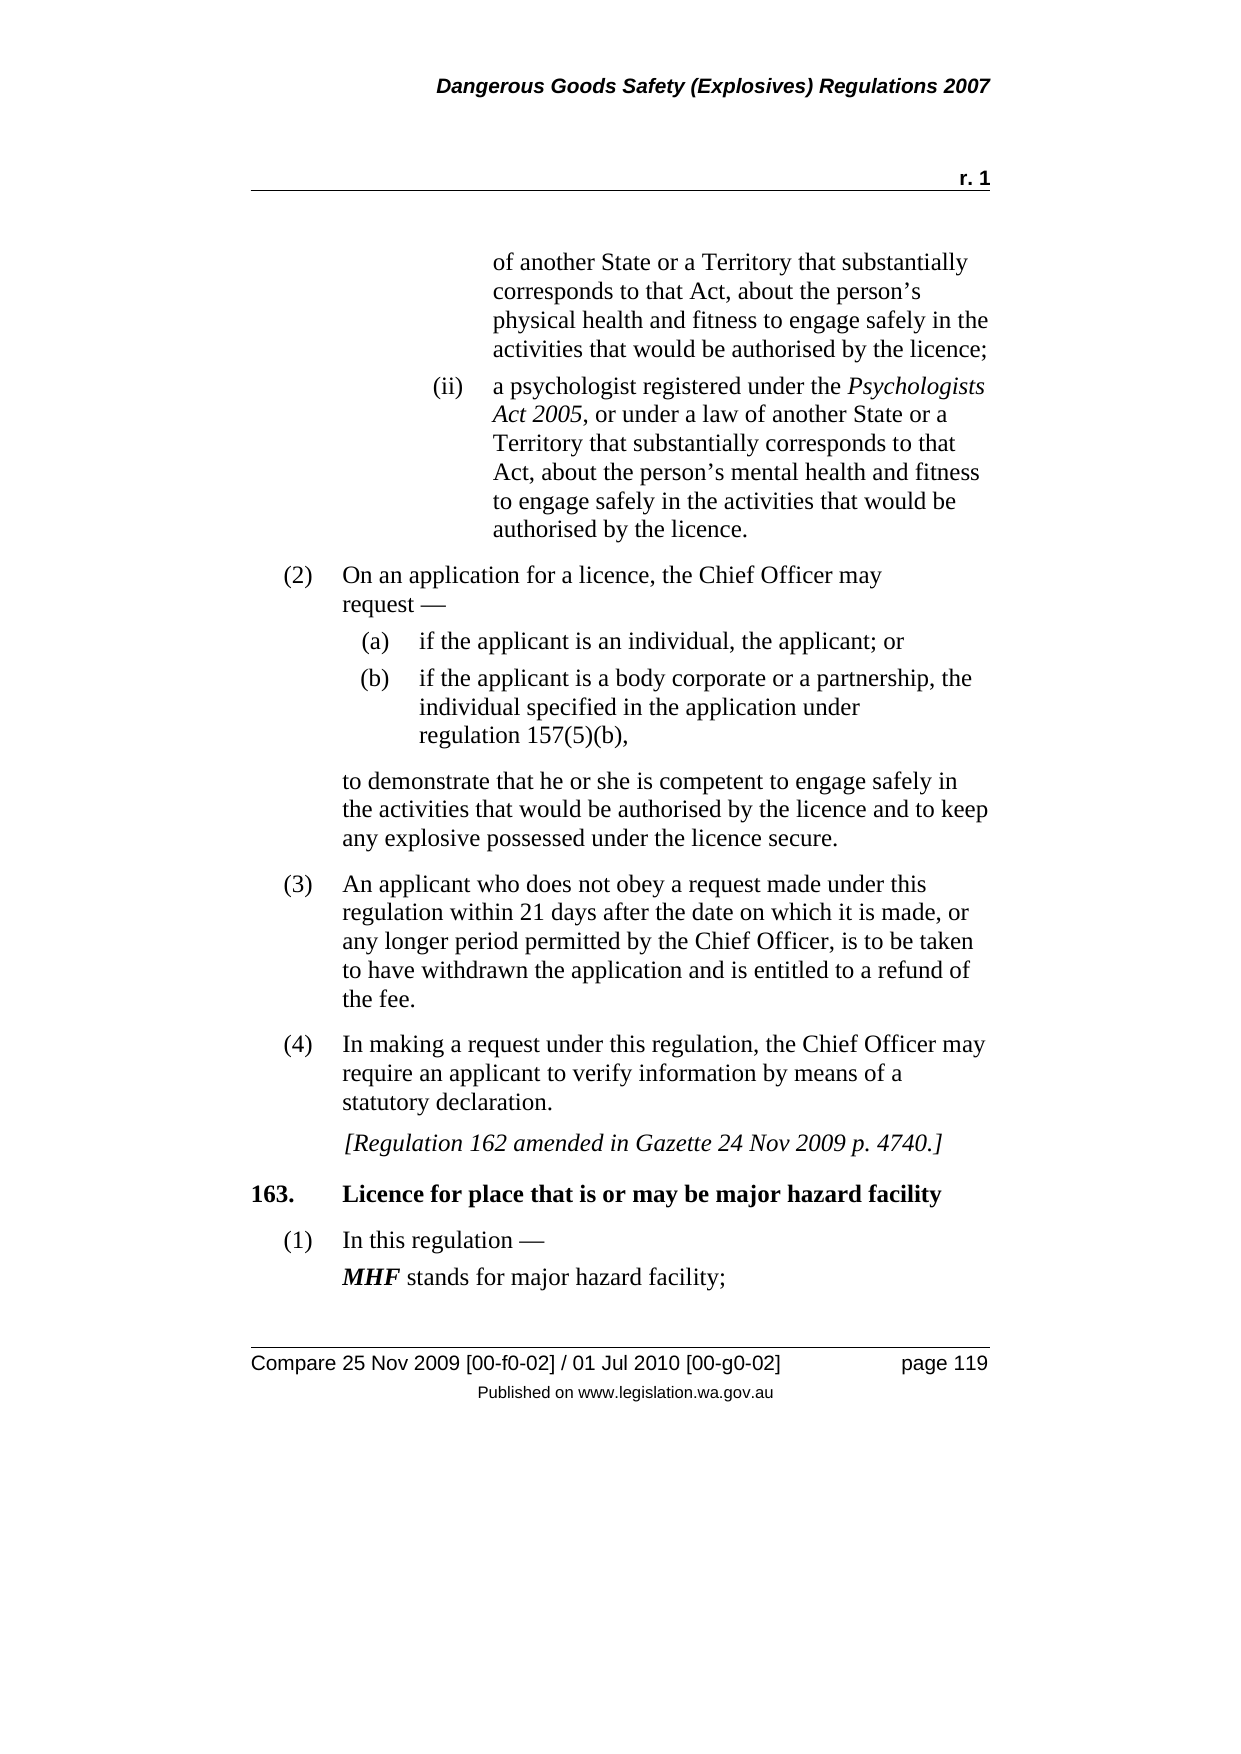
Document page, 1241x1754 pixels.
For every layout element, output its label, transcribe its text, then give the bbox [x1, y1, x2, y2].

text (1) In this regulation — [251, 1225, 990, 1254]
text (4) In making a request under this regulation, the Chief Officer may require an applicant to verify information by means of a statutory declaration. [251, 1029, 990, 1115]
text (b) if the applicant is a body corporate or a partnership, the individual specified in the application under regulation 157(5)(b), [251, 663, 990, 749]
text [Regulation 162 amended in Gazette 24 Nov 2009 p. 4740.] [251, 1128, 990, 1157]
text (3) An applicant who does not obey a request made under this regulation within 21 days after the date on which it is made, or any longer period permitted by the Chief Officer, is to be taken to have withdrawn the application and is entitled to a refund of the fee. [251, 869, 990, 1012]
text (ii) a psychologist registered under the Psychologists Act 2005, or under a law of another State or a Territory that substantially corresponds to that Act, about the person’s mental health and fitness to engage safely in the activities that would be authorised by the licence. [251, 371, 990, 543]
text MHF stands for major hazard facility; [251, 1262, 990, 1291]
text to demonstrate that he or she is competent to engage safely in the activities that would be authorised by the licence and to keep any explosive possessed under the licence secure. [251, 766, 990, 852]
text (a) if the applicant is an individual, the applicant; or [251, 626, 990, 654]
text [251, 247, 990, 362]
subtitle 163. Licence for place that is or may be major hazard facility [251, 1179, 990, 1208]
text (2) On an application for a licence, the Chief Officer may request — [251, 560, 990, 617]
